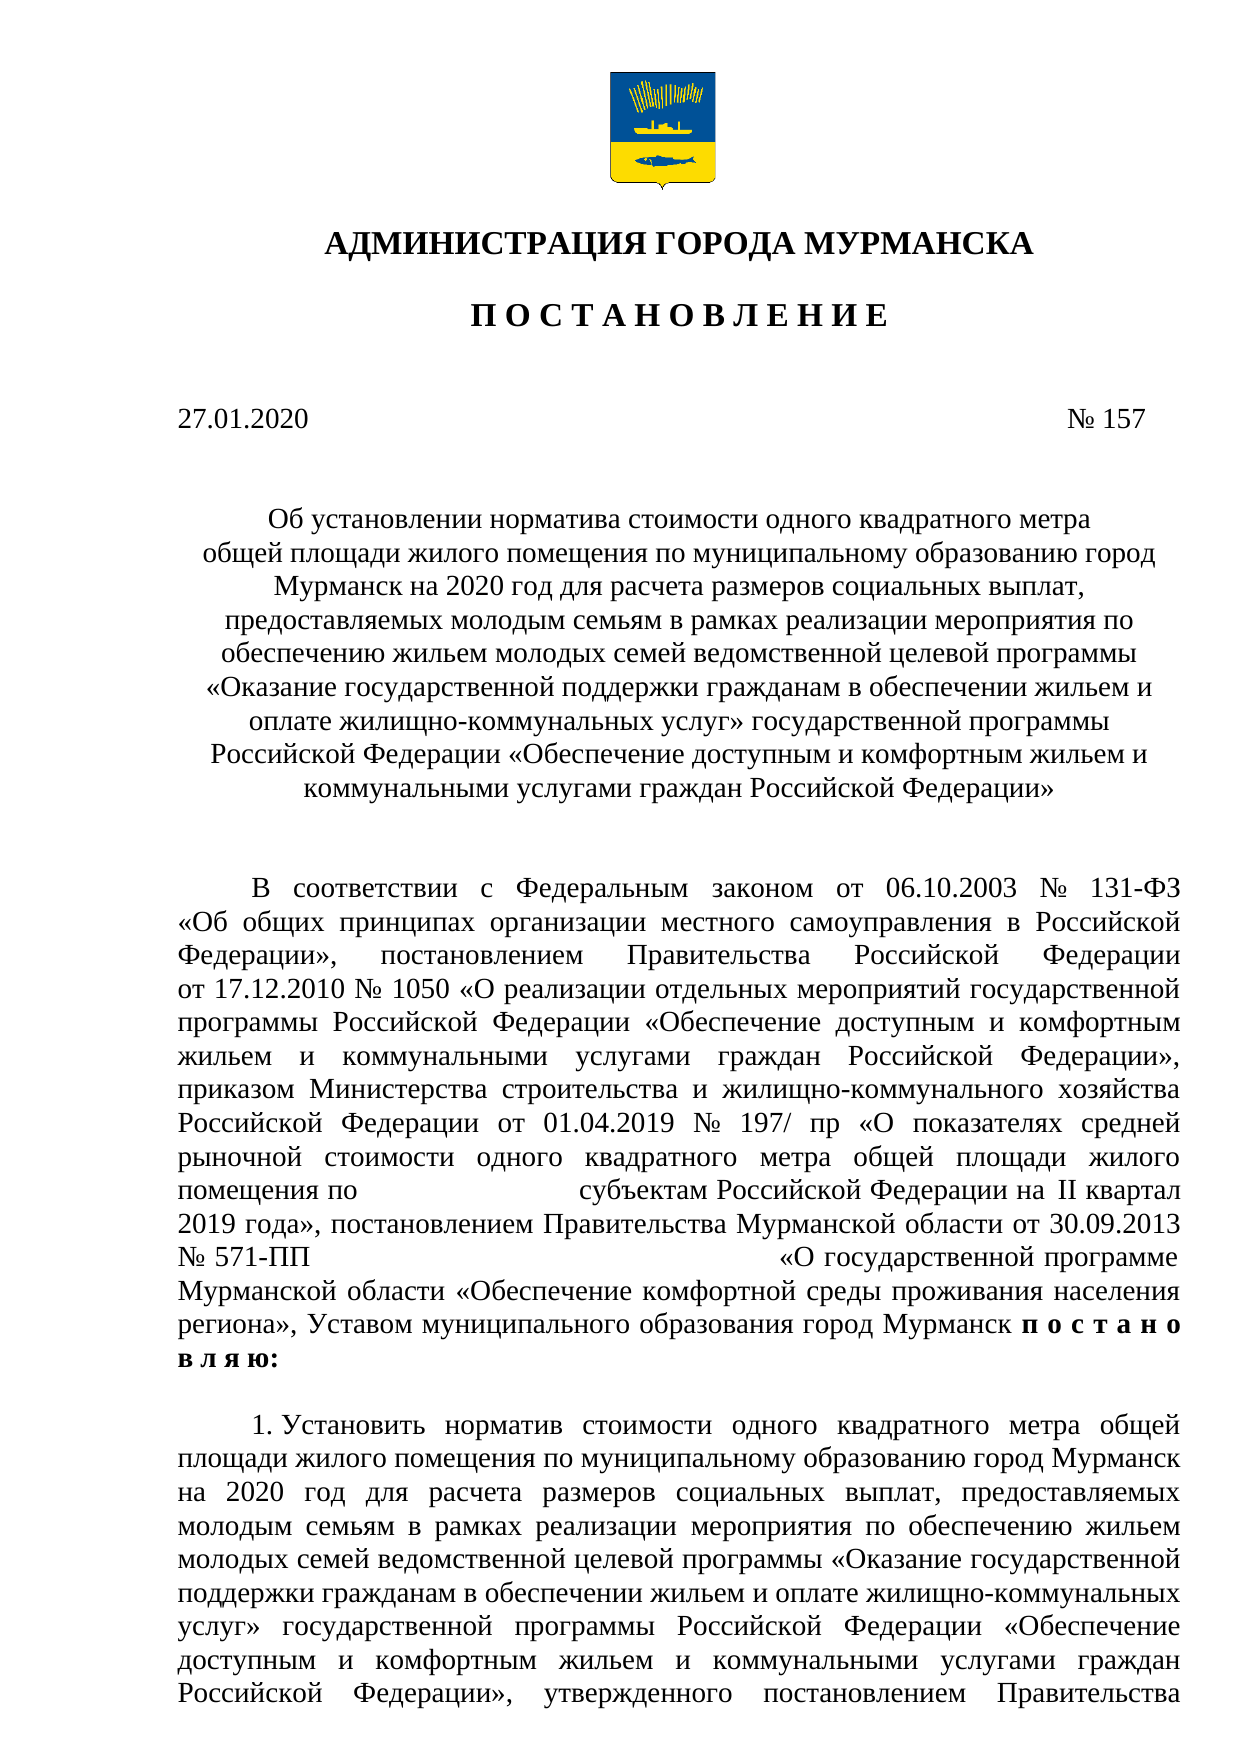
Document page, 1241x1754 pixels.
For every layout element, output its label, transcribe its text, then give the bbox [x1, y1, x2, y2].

text П О С Т А Н О В Л Е Н И Е [177, 295, 1181, 334]
text АДМИНИСТРАЦИЯ ГОРОДА МУРМАНСКА [177, 223, 1181, 262]
text В соответствии с Федеральным законом от 06.10.2003 № 131-ФЗ «Об общих принципах организации местного самоуправления в Российской Федерации», постановлением Правительства Российской Федерации от 17.12.2010 № 1050 «О реализации отдельных мероприятий государственной программы Российской Федерации «Обеспечение доступным и комфортным жильем и коммунальными услугами граждан Российской Федерации», приказом Министерства строительства и жилищно-коммунального хозяйства Российской Федерации от 01.04.2019 № 197/ пр «О показателях средней рыночной стоимости одного квадратного метра общей площади жилого помещения по субъектам Российской Федерации на II квартал 2019 года», постановлением Правительства Мурманской области от 30.09.2013 № 571-ПП «О государственной программе Мурманской области «Обеспечение комфортной среды проживания населения региона», Уставом муниципального образования город Мурманск п о с т а н о в л я ю: [177, 870, 1181, 1373]
picture [610, 72, 716, 190]
text 27.01.2020 № 157 [177, 401, 1181, 434]
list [177, 1407, 1181, 1709]
